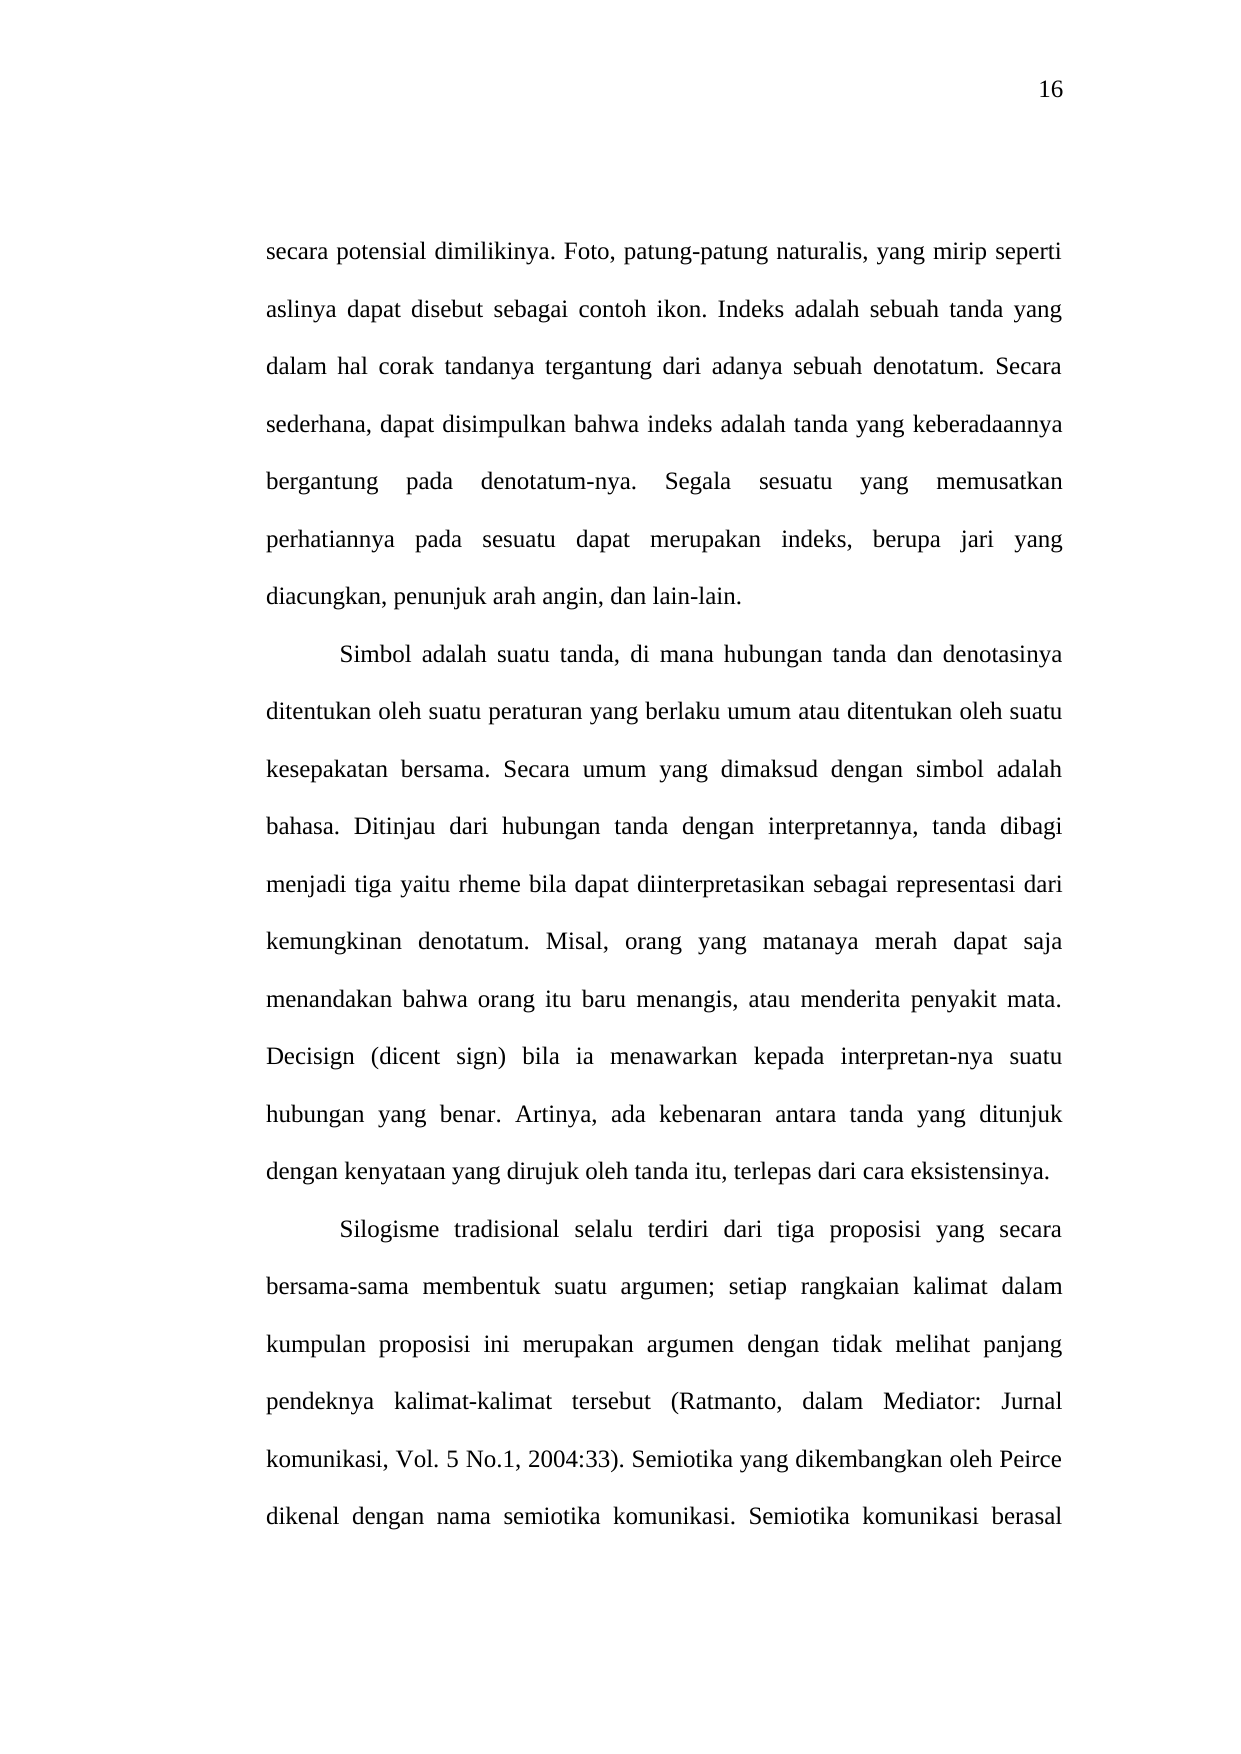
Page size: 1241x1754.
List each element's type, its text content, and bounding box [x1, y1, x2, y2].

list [266, 1214, 1063, 1530]
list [266, 236, 1063, 610]
list Simbol adalah suatu tanda, di mana hubungan tanda dan denotasinya ditentukan oleh suatu peraturan yang berlaku umum atau ditentukan oleh suatu kesepakatan bersama. Secara umum yang dimaksud dengan simbol adalah bahasa. Ditinjau dari hubungan tanda dengan interpretannya, tanda dibagi menjadi tiga yaitu rheme bila dapat diinterpretasikan sebagai representasi dari kemungkinan denotatum. Misal, orang yang matanaya merah dapat saja menandakan bahwa orang itu baru menangis, atau menderita penyakit mata. Decisign (dicent sign) bila ia menawarkan kepada interpretan-nya suatu hubungan yang benar. Artinya, ada kebenaran antara tanda yang ditunjuk dengan kenyataan yang dirujuk oleh tanda itu, terlepas dari cara eksistensinya. [266, 639, 1063, 1185]
